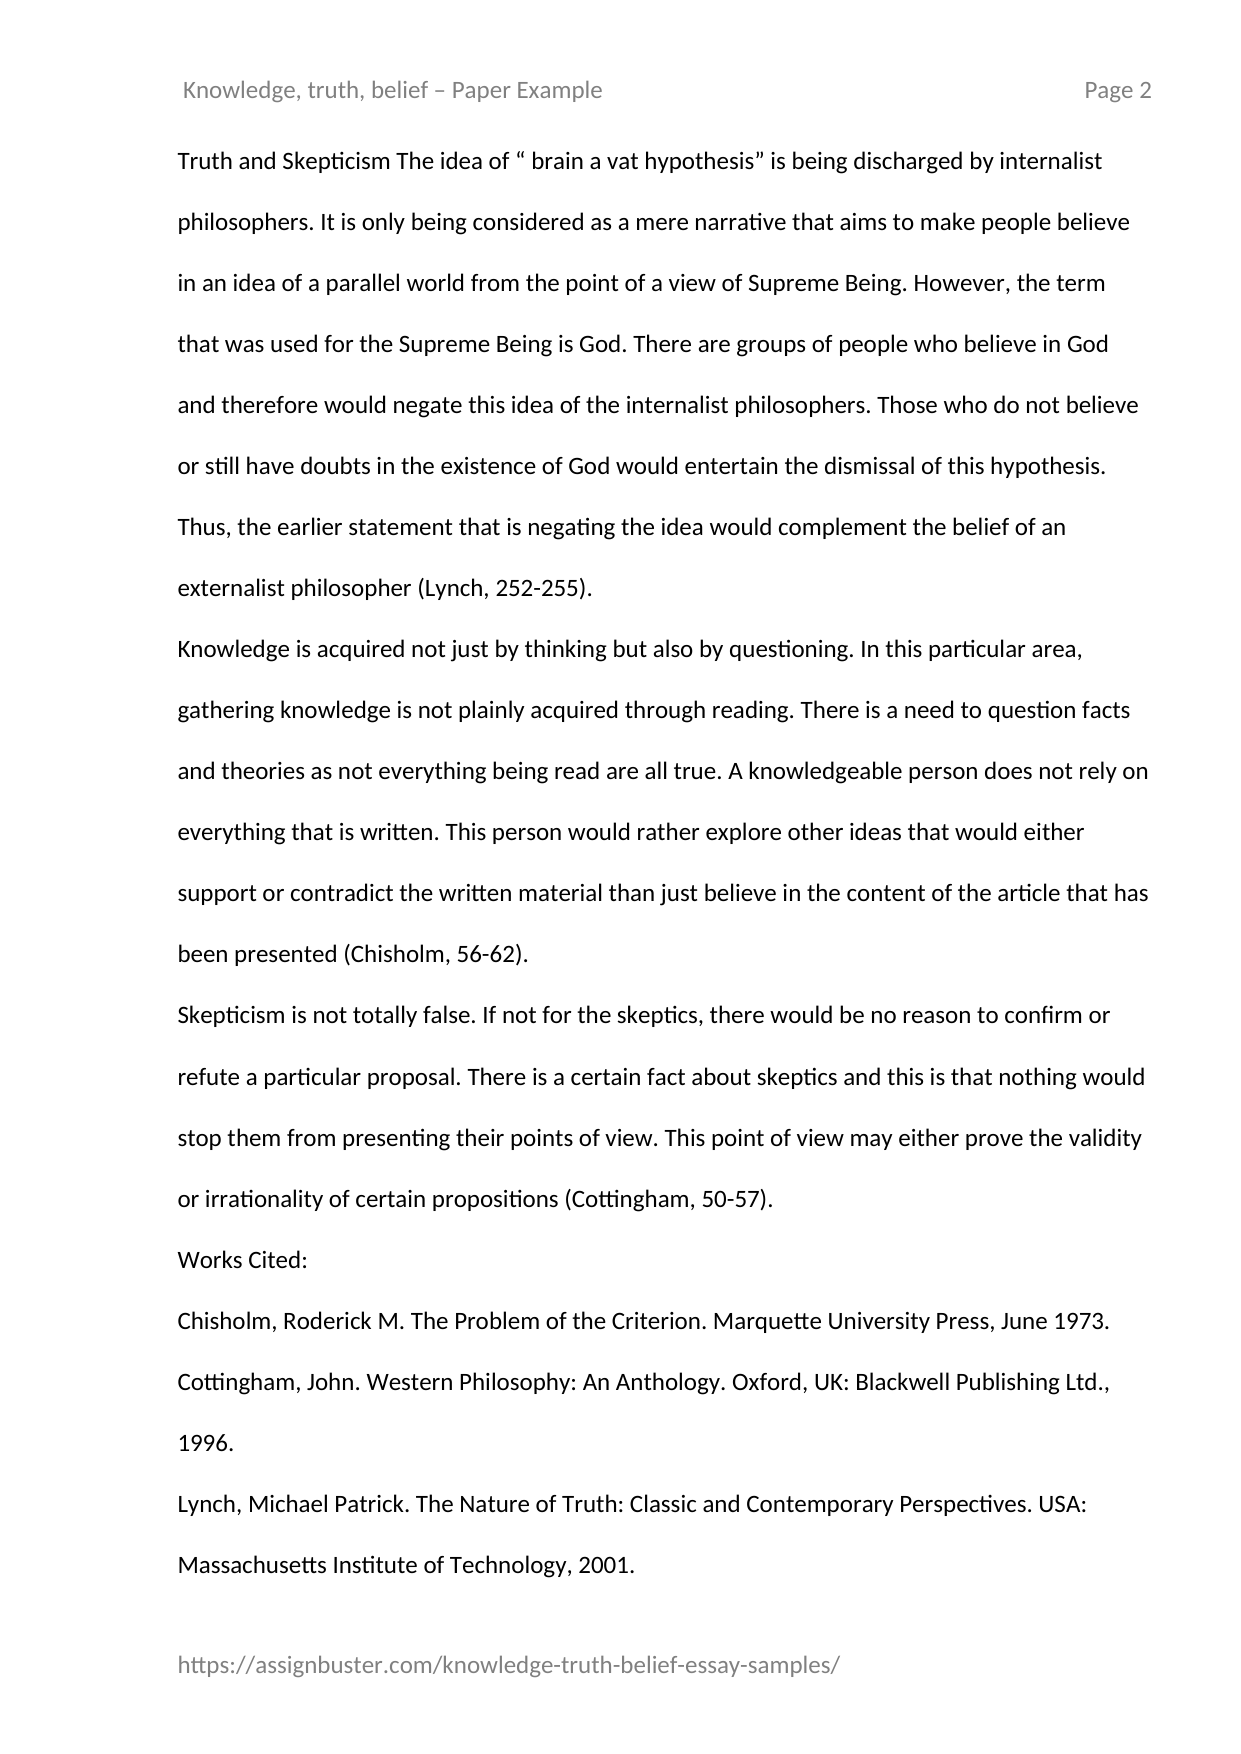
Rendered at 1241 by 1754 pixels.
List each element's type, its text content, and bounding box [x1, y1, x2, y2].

text Truth and Skepticism The idea of “ brain a vat hypothesis” is being discharged by internalist philosophers. It is only being considered as a mere narrative that aims to make people believe in an idea of a parallel world from the point of a view of Supreme Being. However, the term that was used for the Supreme Being is God. There are groups of people who believe in God and therefore would negate this idea of the internalist philosophers. Those who do not believe or still have doubts in the existence of God would entertain the dismissal of this hypothesis. Thus, the earlier statement that is negating the idea would complement the belief of an externalist philosopher (Lynch, 252-255). Knowledge is acquired not just by thinking but also by questioning. In this particular area, gathering knowledge is not plainly acquired through reading. There is a need to question facts and theories as not everything being read are all true. A knowledgeable person does not rely on everything that is written. This person would rather explore other ideas that would either support or contradict the written material than just believe in the content of the article that has been presented (Chisholm, 56-62). Skepticism is not totally false. If not for the skeptics, there would be no reason to confirm or refute a particular proposal. There is a certain fact about skeptics and this is that nothing would stop them from presenting their points of view. This point of view may either prove the validity or irrationality of certain propositions (Cottingham, 50-57). Works Cited: Chisholm, Roderick M. The Problem of the Criterion. Marquette University Press, June 1973. Cottingham, John. Western Philosophy: An Anthology. Oxford, UK: Blackwell Publishing Ltd., 1996. Lynch, Michael Patrick. The Nature of Truth: Classic and Contemporary Perspectives. USA: Massachusetts Institute of Technology, 2001. [177, 145, 1152, 1579]
